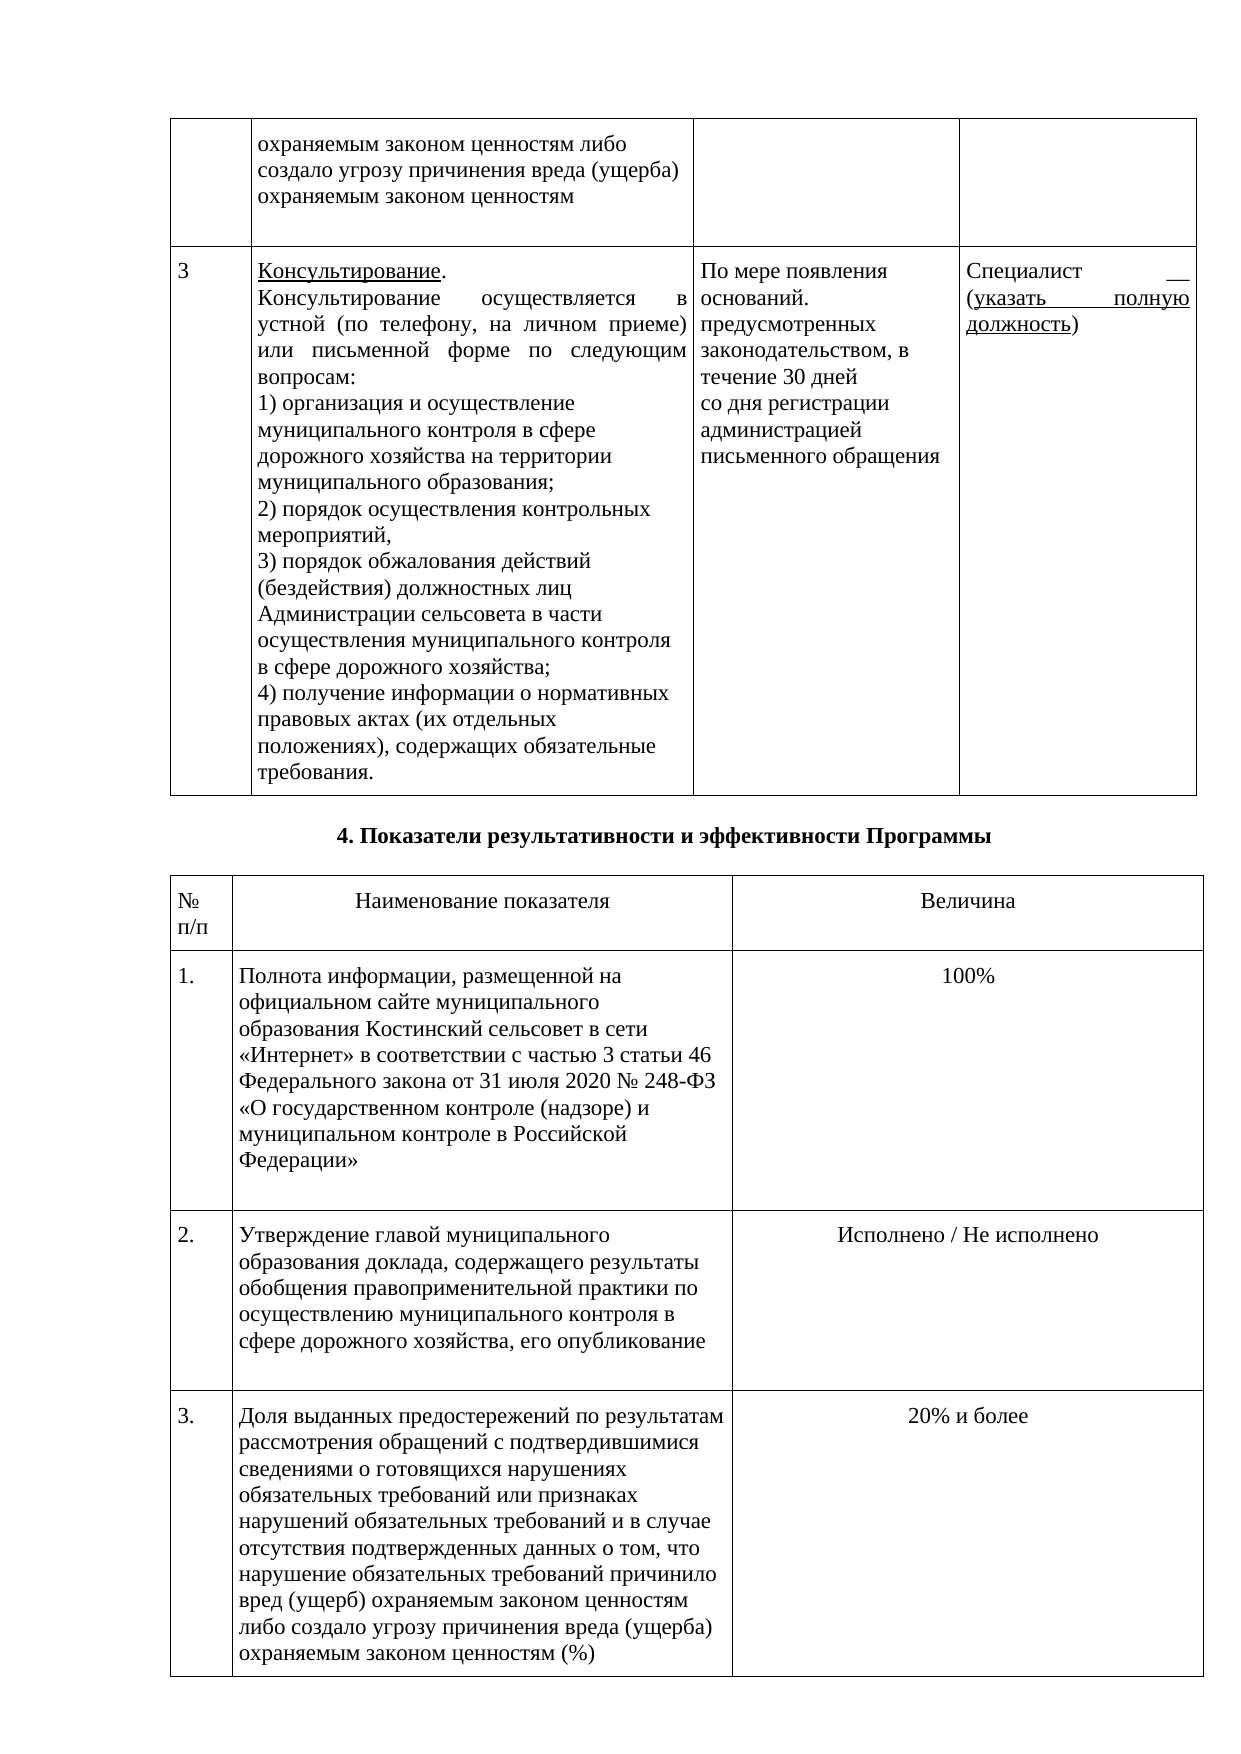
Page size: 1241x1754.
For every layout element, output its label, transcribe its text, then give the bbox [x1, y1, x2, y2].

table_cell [694, 119, 959, 246]
table_cell Специалист __ (указать полную должность) [960, 247, 1196, 795]
table_cell 3. [171, 1391, 232, 1676]
table_cell По мере появления оснований. предусмотренных законодательством, в течение 30 дней со дня регистрации администрацией письменного обращения [694, 247, 959, 795]
text 4. Показатели результативности и эффективности Программы [177, 823, 1152, 849]
table_header Величина [733, 876, 1203, 950]
table_cell 2. [171, 1211, 232, 1390]
table_header Наименование показателя [233, 876, 732, 950]
table_cell Консультирование. Консультирование осуществляется в устной (по телефону, на личном приеме) или письменной форме по следующим вопросам: 1) организация и осуществление муниципального контроля в сфере дорожного хозяйства на территории муниципального образования; 2) порядок осуществления контрольных мероприятий, 3) порядок обжалования действий (бездействия) должностных лиц Администрации сельсовета в части осуществления муниципального контроля в сфере дорожного хозяйства; 4) получение информации о нормативных правовых актах (их отдельных положениях), содержащих обязательные требования. [252, 247, 693, 795]
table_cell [960, 119, 1196, 246]
table_header № п/п [171, 876, 232, 950]
table_cell 20% и более [733, 1391, 1203, 1676]
table_cell 2 [171, 119, 251, 246]
table_cell 100% [733, 951, 1203, 1210]
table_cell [252, 119, 693, 246]
table_cell Доля выданных предостережений по результатам рассмотрения обращений с подтвердившимися сведениями о готовящихся нарушениях обязательных требований или признаках нарушений обязательных требований и в случае отсутствия подтвержденных данных о том, что нарушение обязательных требований причинило вред (ущерб) охраняемым законом ценностям либо создало угрозу причинения вреда (ущерба) охраняемым законом ценностям (%) [233, 1391, 732, 1676]
table_cell Утверждение главой муниципального образования доклада, содержащего результаты обобщения правоприменительной практики по осуществлению муниципального контроля в сфере дорожного хозяйства, его опубликование [233, 1211, 732, 1390]
table_cell Полнота информации, размещенной на официальном сайте муниципального образования Костинский сельсовет в сети «Интернет» в соответствии с частью 3 статьи 46 Федерального закона от 31 июля 2020 № 248-ФЗ «О государственном контроле (надзоре) и муниципальном контроле в Российской Федерации» [233, 951, 732, 1210]
table_cell Исполнено / Не исполнено [733, 1211, 1203, 1390]
table_cell 1. [171, 951, 232, 1210]
table_cell 3 [171, 247, 251, 795]
